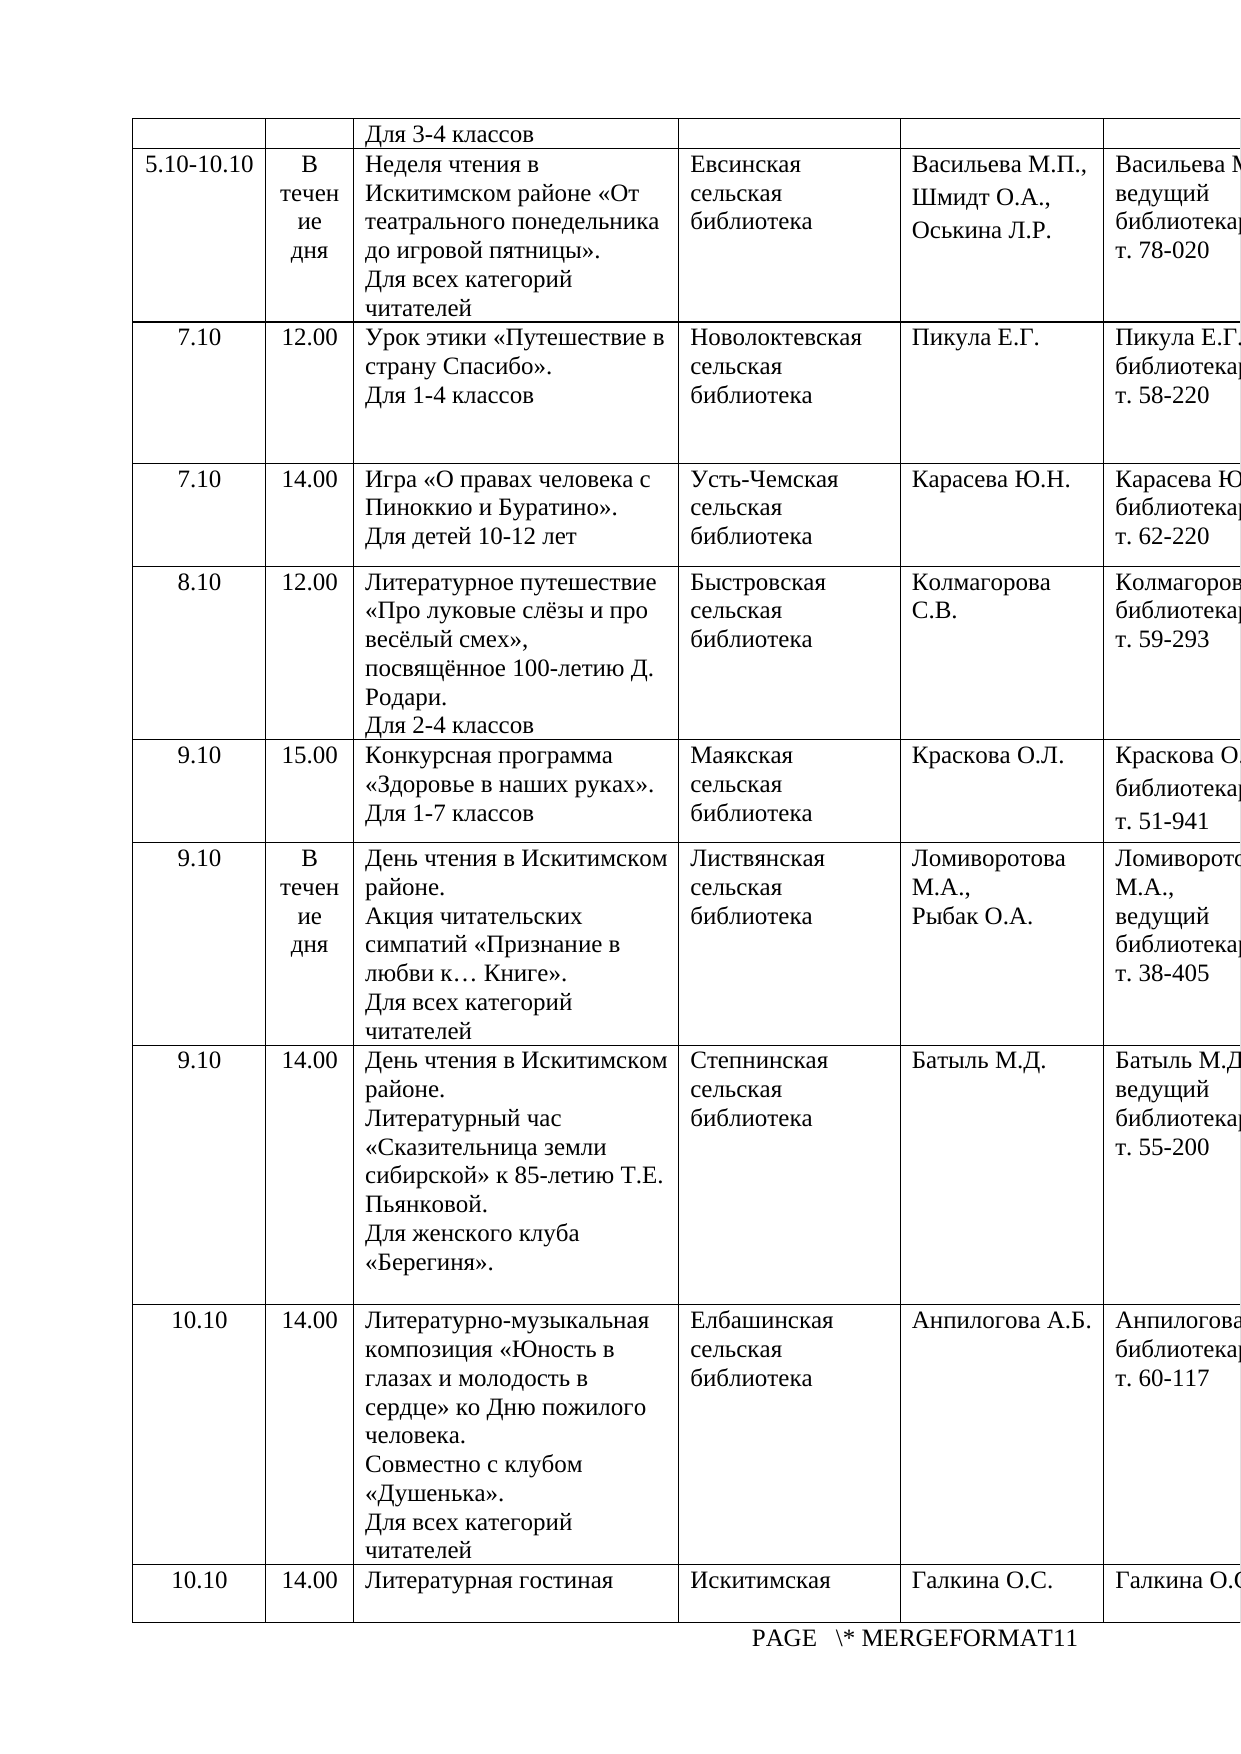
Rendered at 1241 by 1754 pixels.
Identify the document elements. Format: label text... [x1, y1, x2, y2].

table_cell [354, 119, 678, 148]
table_cell Карасева Ю.Н., библиотекарь, т. 62-220 [1104, 464, 1240, 566]
table_cell 5.10-10.10 [133, 149, 265, 321]
table_cell 8.10 [133, 567, 265, 739]
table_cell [1104, 1565, 1240, 1622]
table_cell 14.00 [266, 1046, 353, 1304]
table_cell В течение дня [266, 149, 353, 321]
table_cell 9.10 [133, 1046, 265, 1304]
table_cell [679, 1565, 900, 1622]
table_cell Батыль М.Д. [901, 1046, 1103, 1304]
table_cell 14.00 [266, 464, 353, 566]
table_cell Ломиворотова М.А., Рыбак О.А. [901, 843, 1103, 1044]
table_cell Усть-Чемская сельская библиотека [679, 464, 900, 566]
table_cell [679, 119, 900, 148]
table_cell Колмагорова С.В. [901, 567, 1103, 739]
table_cell 14.00 [266, 1305, 353, 1564]
table_cell Степнинская сельская библиотека [679, 1046, 900, 1304]
table_cell Галкина О.С. [901, 1565, 1103, 1622]
table_cell Анпилогова А.Б. [901, 1305, 1103, 1564]
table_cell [266, 119, 353, 148]
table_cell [1104, 119, 1240, 148]
table_cell 7.10 [133, 323, 265, 463]
table_cell Маякская сельская библиотека [679, 740, 900, 842]
table_cell Урок этики «Путешествие в страну Спасибо». Для 1-4 классов [354, 323, 678, 463]
table_cell Игра «О правах человека с Пиноккио и Буратино». Для детей 10-12 лет [354, 464, 678, 566]
table_cell 14.00 [266, 1565, 353, 1622]
table_cell В течение дня [266, 843, 353, 1044]
table_cell Васильева М.П., Шмидт О.А., Оськина Л.Р. [901, 149, 1103, 321]
table_cell Пикула Е.Г. [901, 323, 1103, 463]
table_cell Колмагорова С.В., библиотекарь, т. 59-293 [1104, 567, 1240, 739]
table_cell 9.10 [133, 740, 265, 842]
table_cell Краскова О.Л. [901, 740, 1103, 842]
table_cell 12.00 [266, 567, 353, 739]
table_cell 10.10 [133, 1305, 265, 1564]
table_cell 10.10 [133, 1565, 265, 1622]
table_cell Быстровская сельская библиотека [679, 567, 900, 739]
table_cell Литературное путешествие «Про луковые слёзы и про весёлый смех», посвящённое 100-летию Д. Родари. Для 2-4 классов [354, 567, 678, 739]
table_cell Евсинская сельская библиотека [679, 149, 900, 321]
table_cell Ломиворотова М.А., ведущий библиотекарь, т. 38-405 [1104, 843, 1240, 1044]
table_cell День чтения в Искитимском районе. Литературный час «Сказительница земли сибирской» к 85-летию Т.Е. Пьянковой. Для женского клуба «Берегиня». [354, 1046, 678, 1304]
table_cell Карасева Ю.Н. [901, 464, 1103, 566]
table_cell 15.00 [266, 740, 353, 842]
table_cell Анпилогова А.Б., библиотекарь, т. 60-117 [1104, 1305, 1240, 1564]
table_cell Новолоктевская сельская библиотека [679, 323, 900, 463]
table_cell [133, 119, 265, 148]
table_cell Елбашинская сельская библиотека [679, 1305, 900, 1564]
table_cell Пикула Е.Г., библиотекарь, т. 58-220 [1104, 323, 1240, 463]
table_cell Листвянская сельская библиотека [679, 843, 900, 1044]
table_cell Неделя чтения в Искитимском районе «От театрального понедельника до игровой пятницы». Для всех категорий читателей [354, 149, 678, 321]
table_cell Литературно-музыкальная композиция «Юность в глазах и молодость в сердце» ко Дню пожилого человека. Совместно с клубом «Душенька». Для всех категорий читателей [354, 1305, 678, 1564]
table_cell Батыль М.Д., ведущий библиотекарь, т. 55-200 [1104, 1046, 1240, 1304]
table_cell Васильева М.П., ведущий библиотекарь, т. 78-020 [1104, 149, 1240, 321]
table_cell 7.10 [133, 464, 265, 566]
table_cell 12.00 [266, 323, 353, 463]
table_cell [354, 1565, 678, 1622]
table_cell 9.10 [133, 843, 265, 1044]
table_cell День чтения в Искитимском районе. Акция читательских симпатий «Признание в любви к… Книге». Для всех категорий читателей [354, 843, 678, 1044]
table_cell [901, 119, 1103, 148]
table_cell Краскова О.Л., библиотекарь, т. 51-941 [1104, 740, 1240, 842]
table_cell Конкурсная программа «Здоровье в наших руках». Для 1-7 классов [354, 740, 678, 842]
